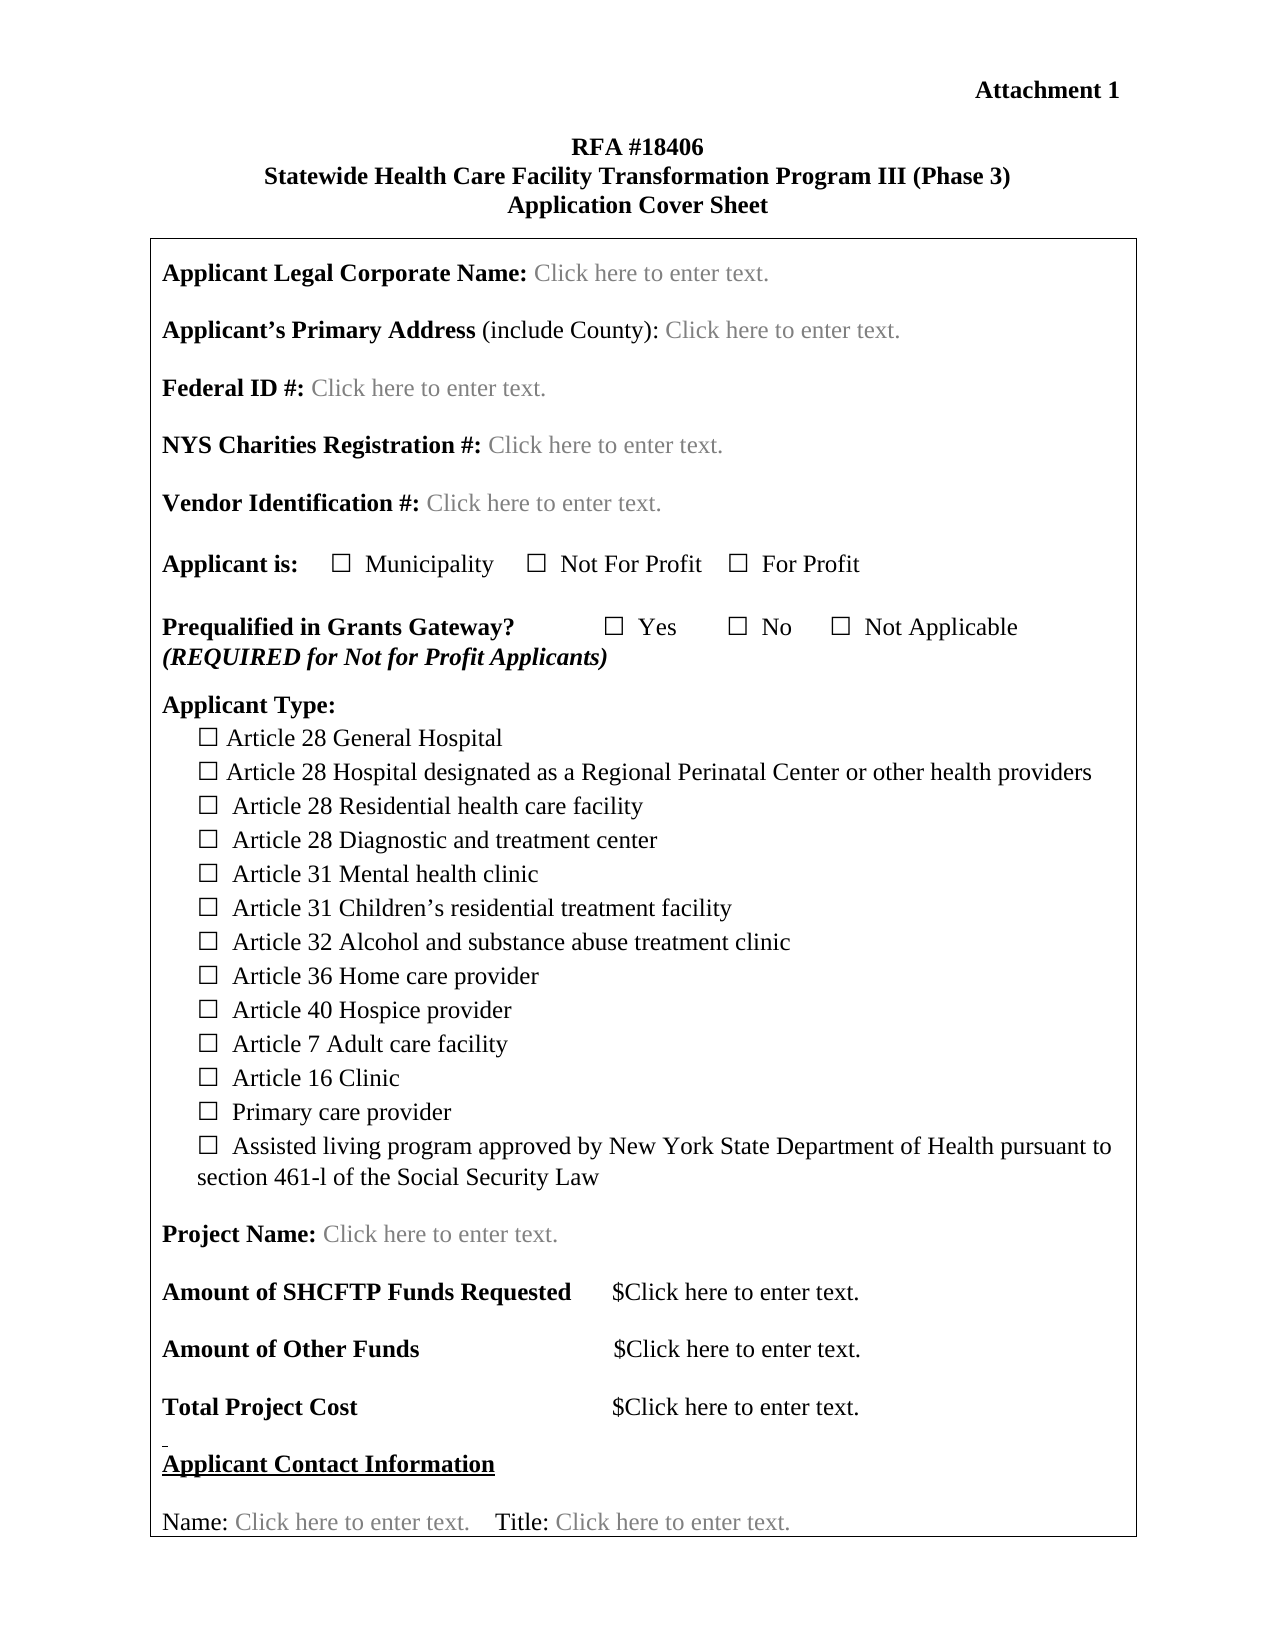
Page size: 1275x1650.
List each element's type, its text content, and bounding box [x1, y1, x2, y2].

text Statewide Health Care Facility Transformation Program III (Phase 3) [122, 161, 1125, 190]
text Application Cover Sheet [150, 190, 1125, 219]
text RFA #18406 [122, 132, 1125, 161]
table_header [151, 239, 1136, 1536]
